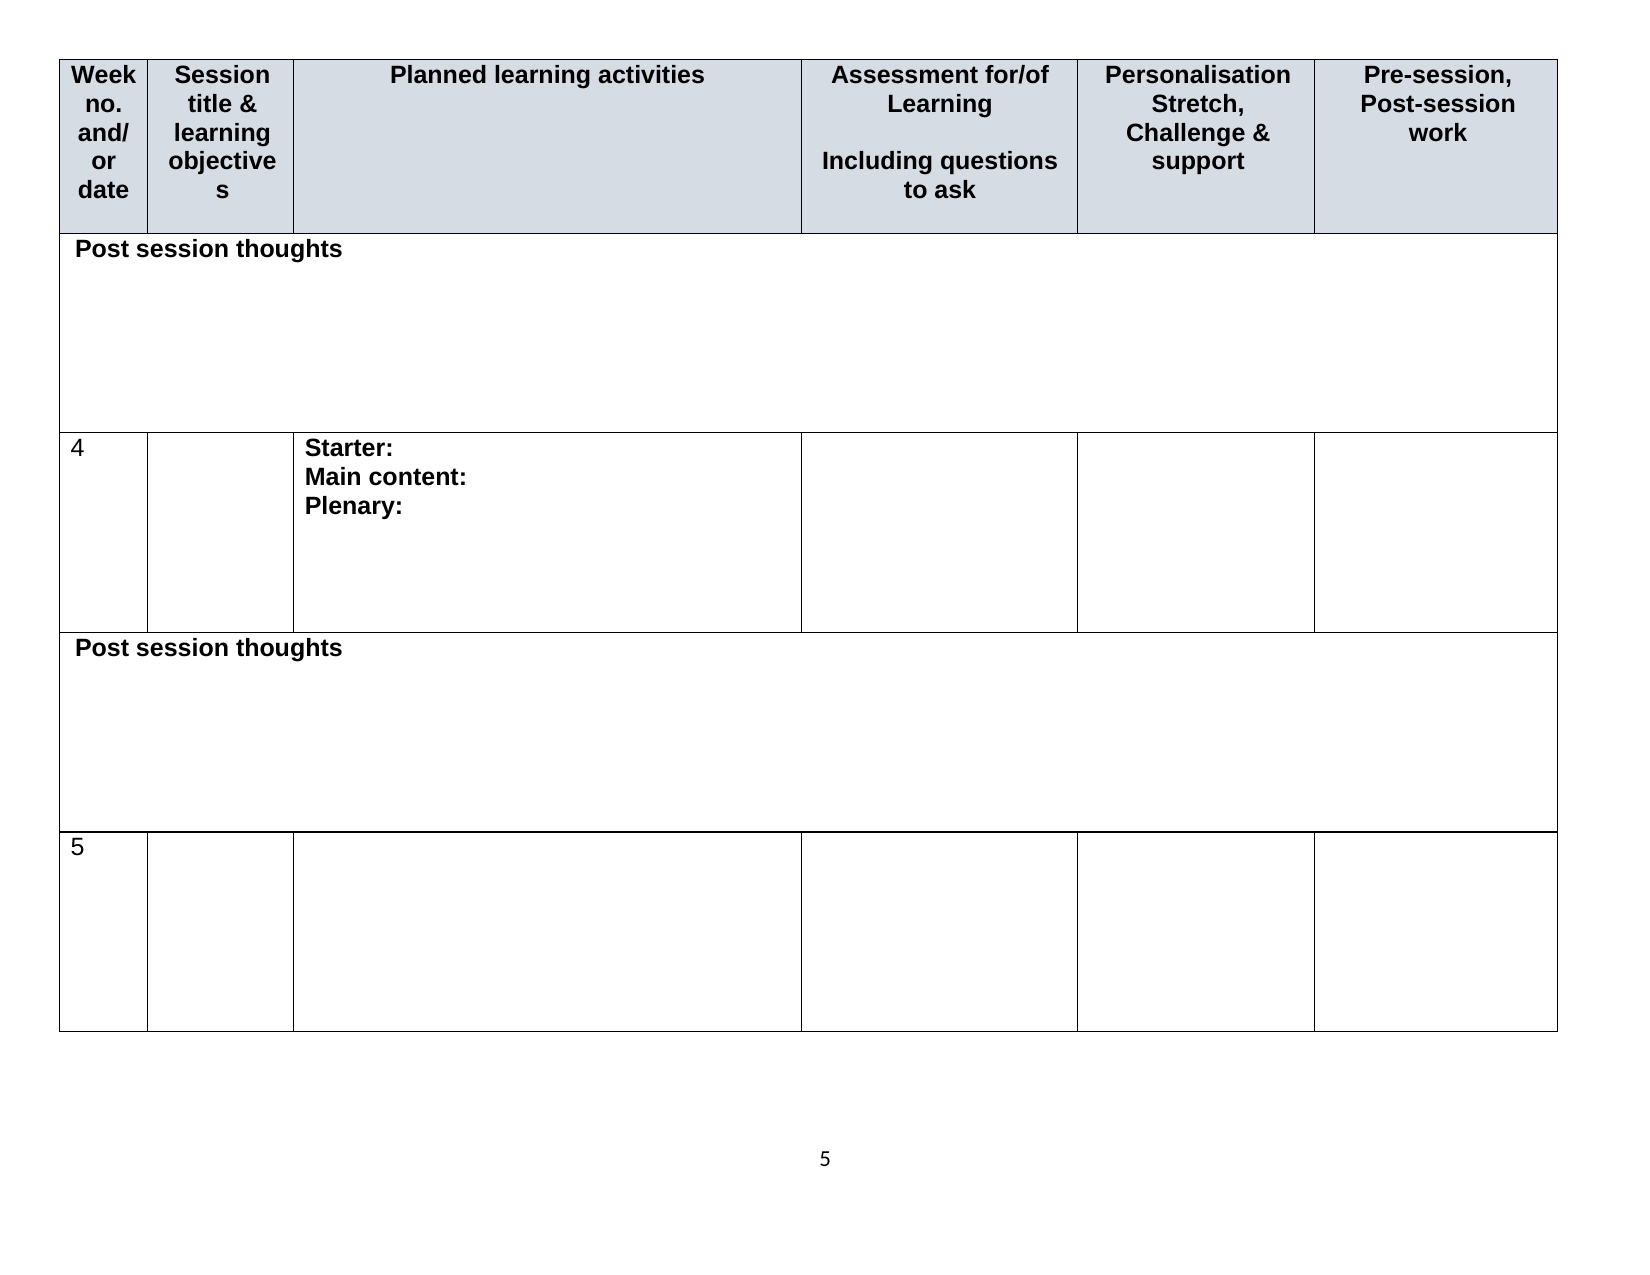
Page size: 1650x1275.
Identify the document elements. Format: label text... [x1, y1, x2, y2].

table_cell [148, 833, 293, 1031]
table_cell [148, 433, 293, 632]
table_cell [1078, 433, 1314, 632]
table_cell Starter: Main content: Plenary: [294, 433, 801, 632]
table_header Planned learning activities [294, 60, 801, 233]
table_cell [1315, 433, 1557, 632]
table_header Session title & learning objectives [148, 60, 293, 233]
table_cell [802, 433, 1077, 632]
table_cell 4 [60, 433, 147, 632]
table_header Personalisation Stretch, Challenge & support [1078, 60, 1314, 233]
table_cell 5 [60, 833, 147, 1031]
table_cell Post session thoughts [60, 633, 1557, 831]
table_header Pre-session, Post-session work [1315, 60, 1557, 233]
table_cell [294, 833, 801, 1031]
table_cell [1078, 833, 1314, 1031]
table_cell [1315, 833, 1557, 1031]
table_header Week no. and/or date [60, 60, 147, 233]
table_header Assessment for/of Learning Including questions to ask [802, 60, 1077, 233]
table_cell [802, 833, 1077, 1031]
table_cell Post session thoughts [60, 234, 1557, 432]
